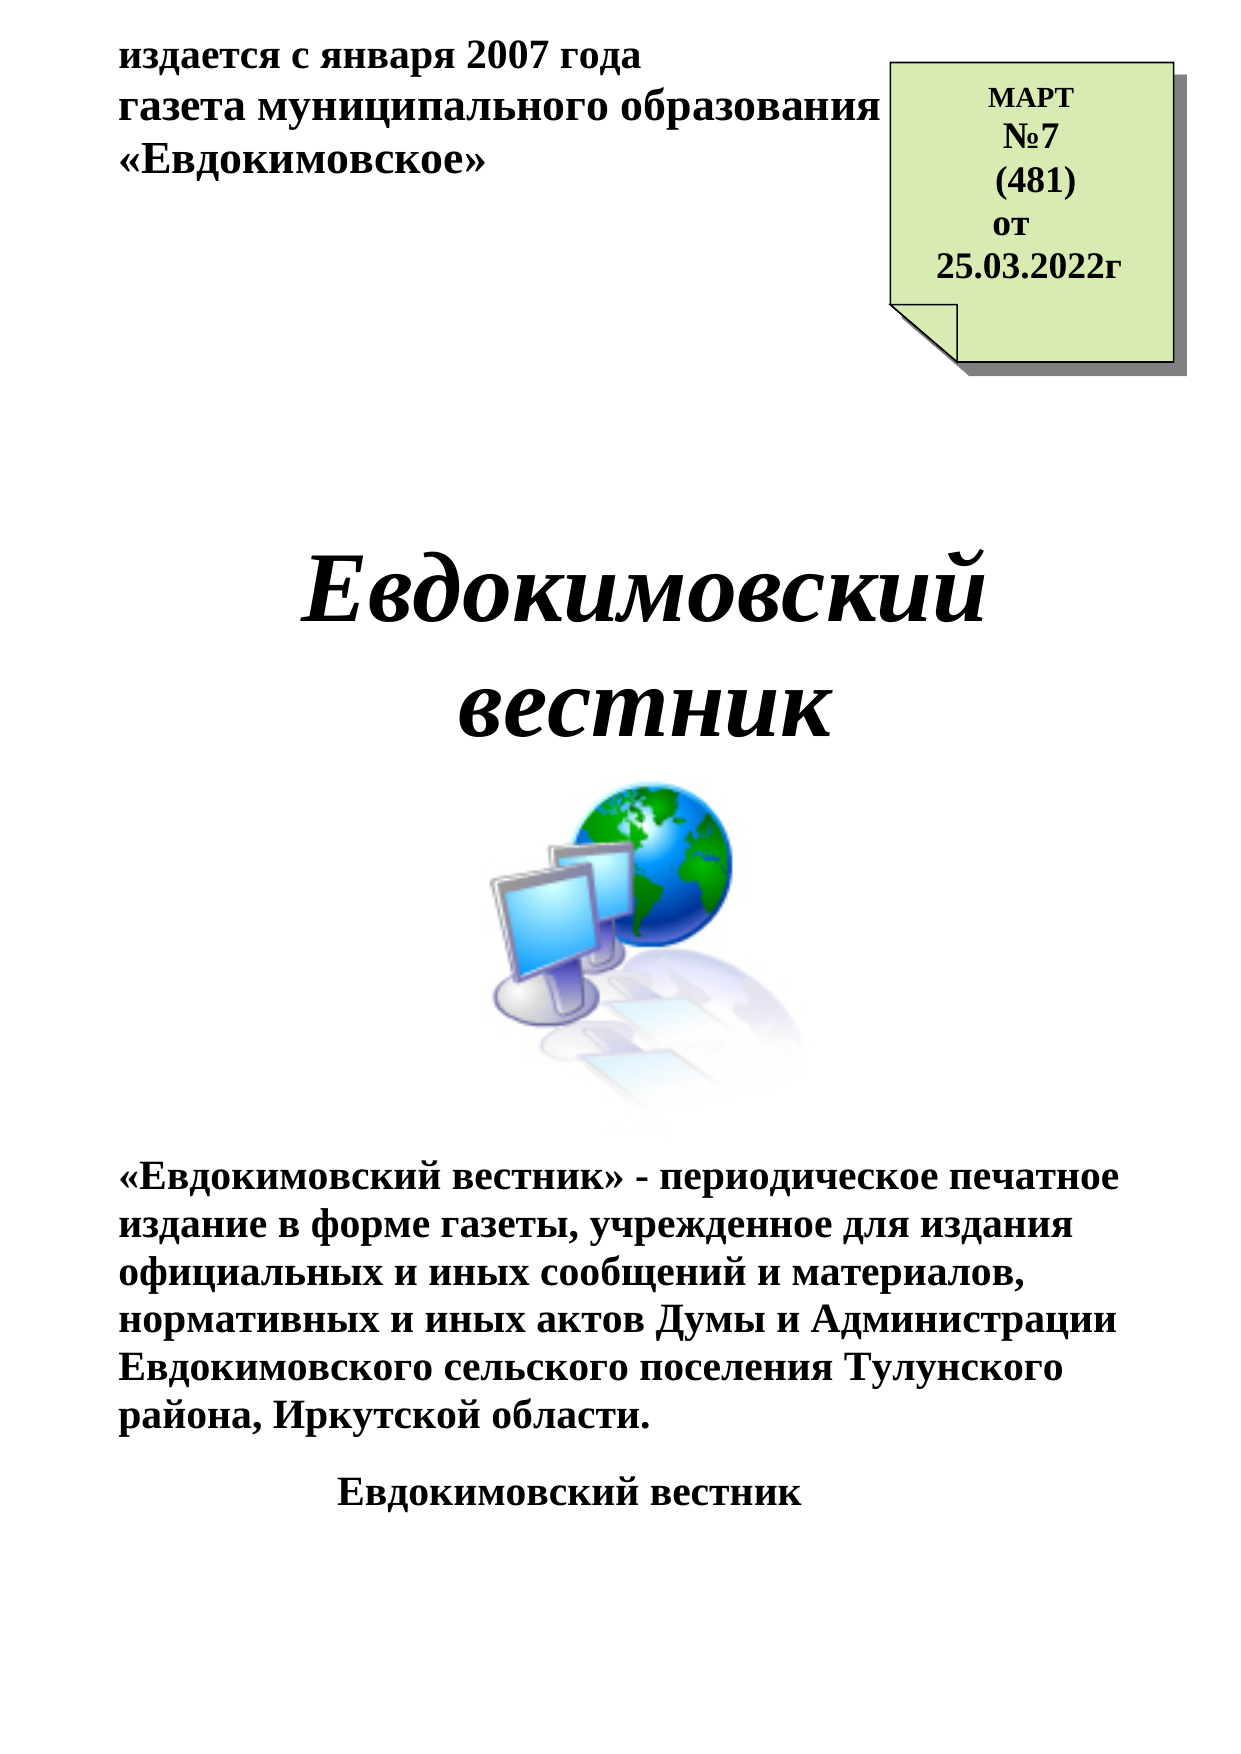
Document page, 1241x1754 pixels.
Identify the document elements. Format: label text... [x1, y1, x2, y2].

text Евдокимовский вестник [118, 1466, 1181, 1514]
text газета муниципального образования [118, 77, 889, 130]
text Евдокимовский вестник [118, 528, 1181, 758]
text «Евдокимовское» [118, 130, 889, 183]
text «Евдокимовский вестник» - периодическое печатное издание в форме газеты, учрежденное для издания официальных и иных сообщений и материалов, нормативных и иных актов Думы и Администрации Евдокимовского сельского поселения Тулунского района, Иркутской области. [118, 1150, 1181, 1438]
text издается с января 2007 года [118, 29, 1181, 77]
picture [483, 757, 817, 1151]
